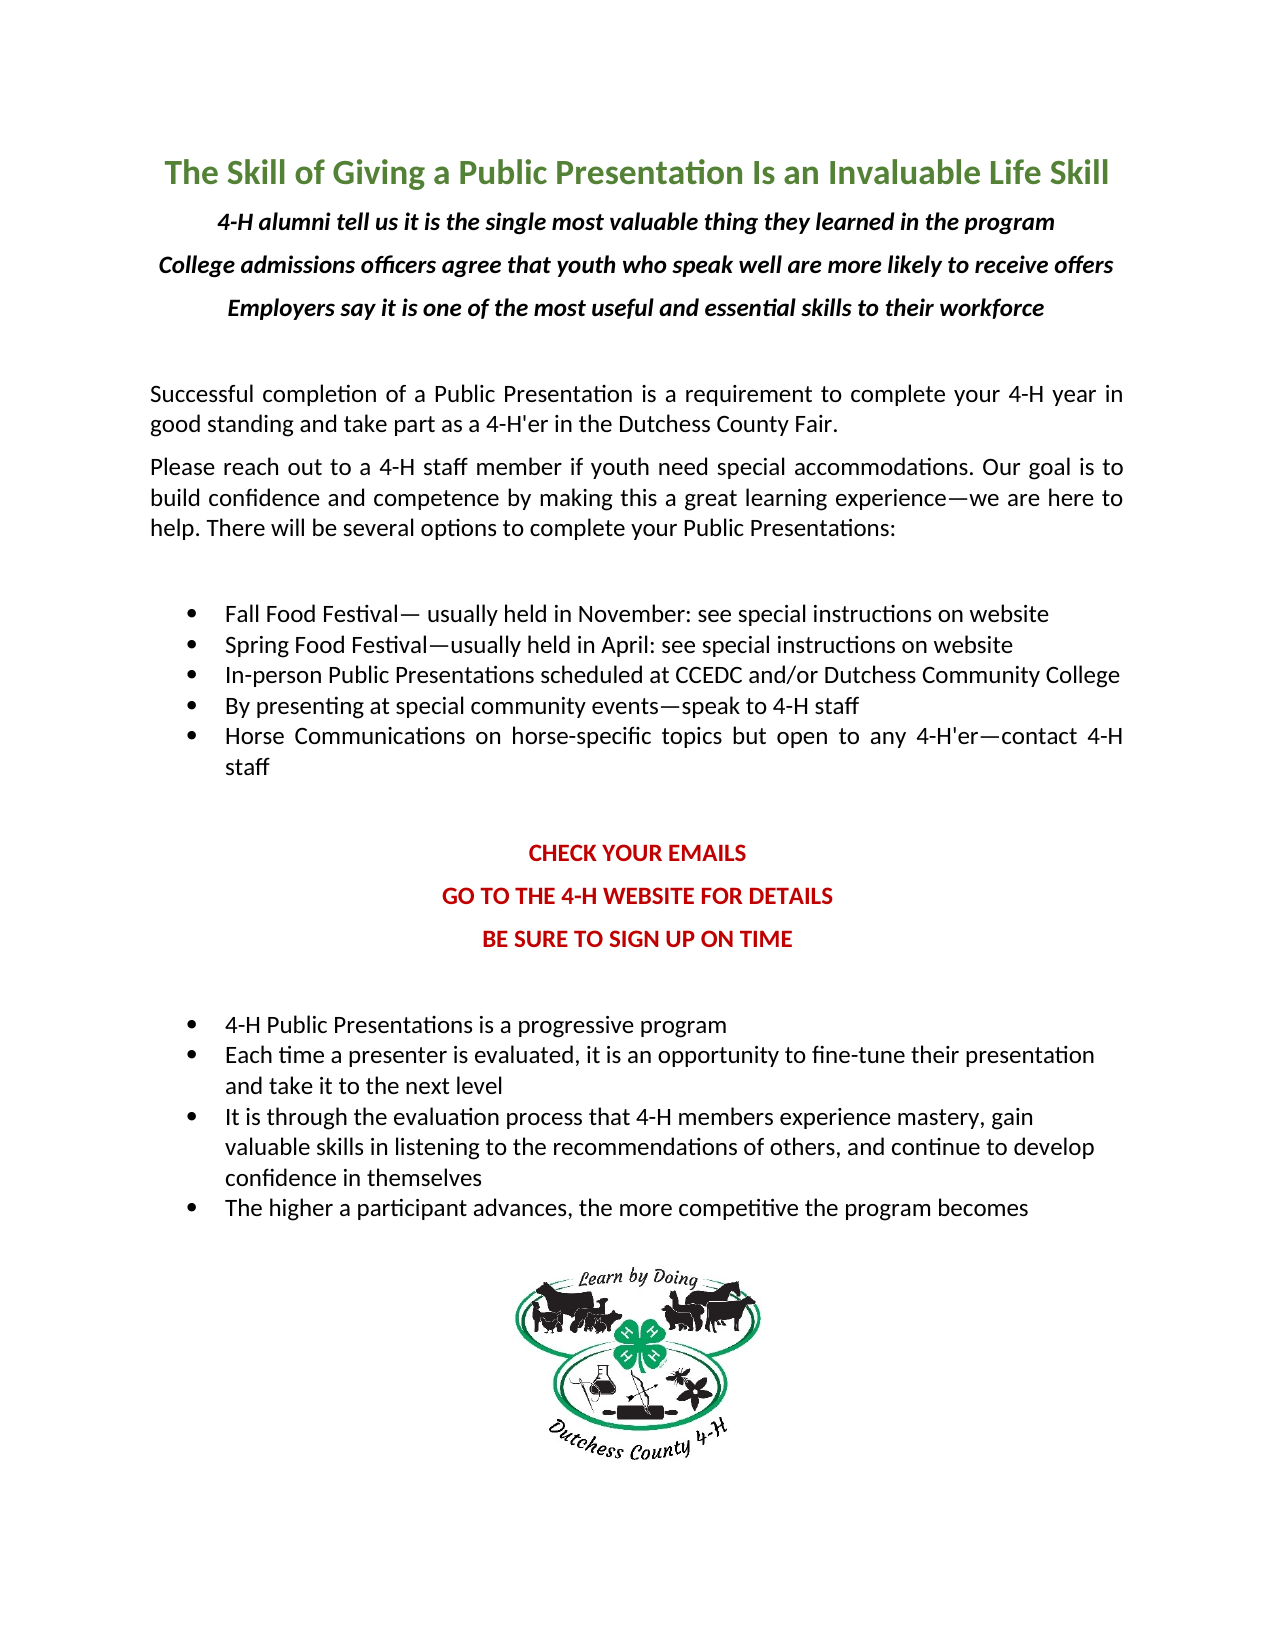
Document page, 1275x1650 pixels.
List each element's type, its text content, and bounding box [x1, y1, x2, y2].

list Each time a presenter is evaluated, it is an opportunity to fine-tune their presentation and take it to the next level [187, 1040, 1125, 1101]
list The higher a participant advances, the more competitive the program becomes [187, 1192, 1125, 1223]
list It is through the evaluation process that 4-H members experience mastery, gain valuable skills in listening to the recommendations of others, and continue to develop confidence in themselves [187, 1101, 1125, 1192]
text College admissions officers agree that youth who speak well are more likely to receive offers [150, 249, 1125, 279]
text 4-H alumni tell us it is the single most valuable thing they learned in the program [150, 206, 1125, 236]
list 4-H Public Presentations is a progressive program [187, 1009, 1125, 1040]
list Horse Communications on horse-specific topics but open to any 4-H'er—contact 4-H staff [187, 721, 1125, 782]
text BE SURE TO SIGN UP ON TIME [150, 923, 1125, 954]
list Spring Food Festival—usually held in April: see special instructions on website [187, 629, 1125, 659]
list Fall Food Festival— usually held in November: see special instructions on website [187, 598, 1125, 629]
text GO TO THE 4-H WEBSITE FOR DETAILS [150, 880, 1125, 911]
text Please reach out to a 4-H staff member if youth need special accommodations. Our goal is to build confidence and competence by making this a great learning experience—we are here to help. There will be several options to complete your Public Presentations: [150, 451, 1125, 543]
list By presenting at special community events—speak to 4-H staff [187, 690, 1125, 721]
text CHECK YOUR EMAILS [150, 837, 1125, 868]
text The Skill of Giving a Public Presentation Is an Invaluable Life Skill [150, 150, 1125, 193]
picture [490, 1265, 785, 1464]
list In-person Public Presentations scheduled at CCEDC and/or Dutchess Community College [187, 659, 1125, 690]
text Employers say it is one of the most useful and essential skills to their workforce [150, 292, 1125, 322]
text Successful completion of a Public Presentation is a requirement to complete your 4-H year in good standing and take part as a 4-H'er in the Dutchess County Fair. [150, 378, 1125, 439]
